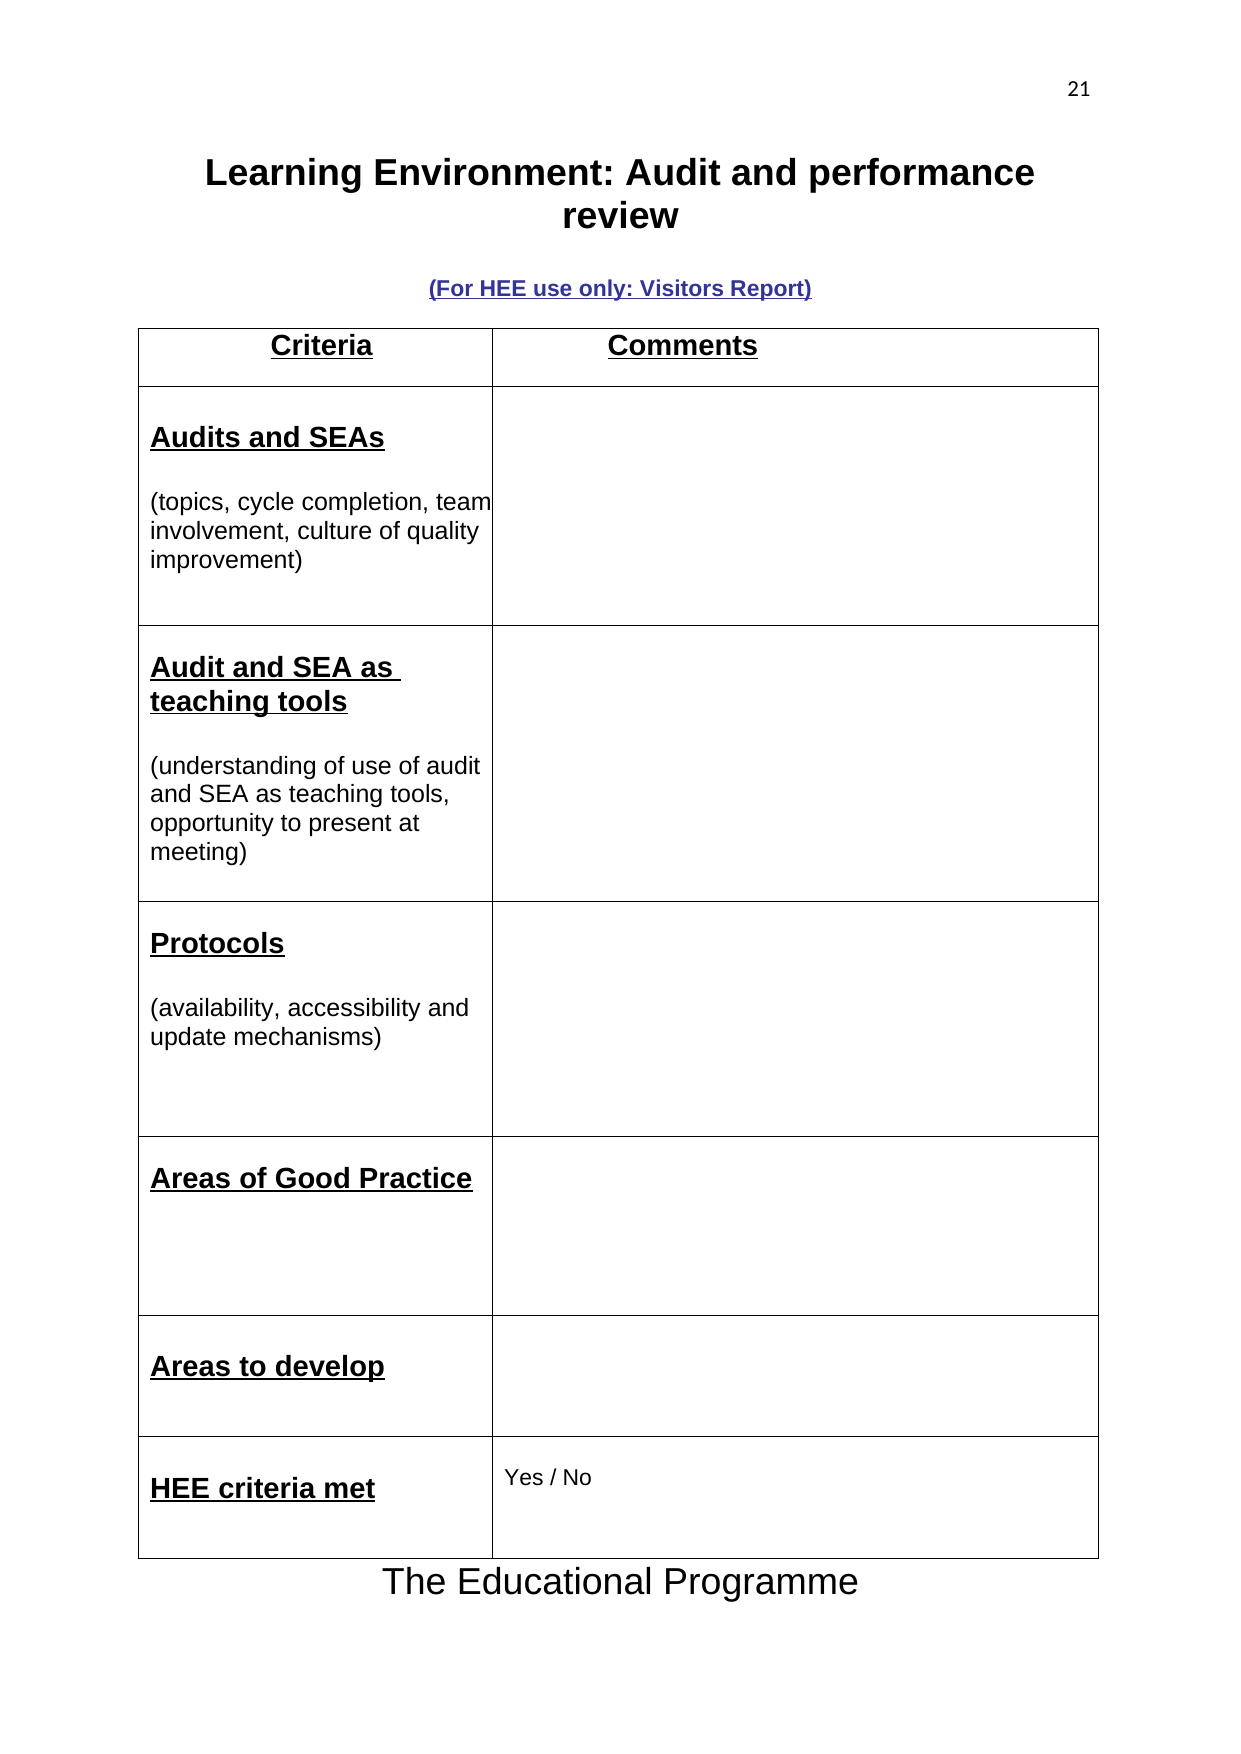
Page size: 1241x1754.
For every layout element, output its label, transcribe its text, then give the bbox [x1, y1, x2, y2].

table_cell [493, 902, 1098, 1136]
table_header Comments [493, 329, 1098, 386]
text The Educational Programme [150, 1559, 1091, 1602]
table_cell Areas of Good Practice [139, 1137, 492, 1314]
table_cell [493, 1316, 1098, 1436]
table_cell Yes / No [493, 1437, 1098, 1558]
table_cell [493, 387, 1098, 625]
table_cell Audit and SEA as teaching tools (understanding of use of audit and SEA as teaching tools, opportunity to present at meeting) [139, 626, 492, 901]
table_cell [493, 1137, 1098, 1314]
table_cell Audits and SEAs (topics, cycle completion, team involvement, culture of quality improvement) [139, 387, 492, 625]
table_header Criteria [139, 329, 492, 386]
text Learning Environment: Audit and performance review [150, 150, 1090, 236]
text (For HEE use only: Visitors Report) [150, 275, 1090, 301]
table_cell [493, 626, 1098, 901]
table_cell HEE criteria met [139, 1437, 492, 1558]
table_cell Protocols (availability, accessibility and update mechanisms) [139, 902, 492, 1136]
table_cell Areas to develop [139, 1316, 492, 1436]
